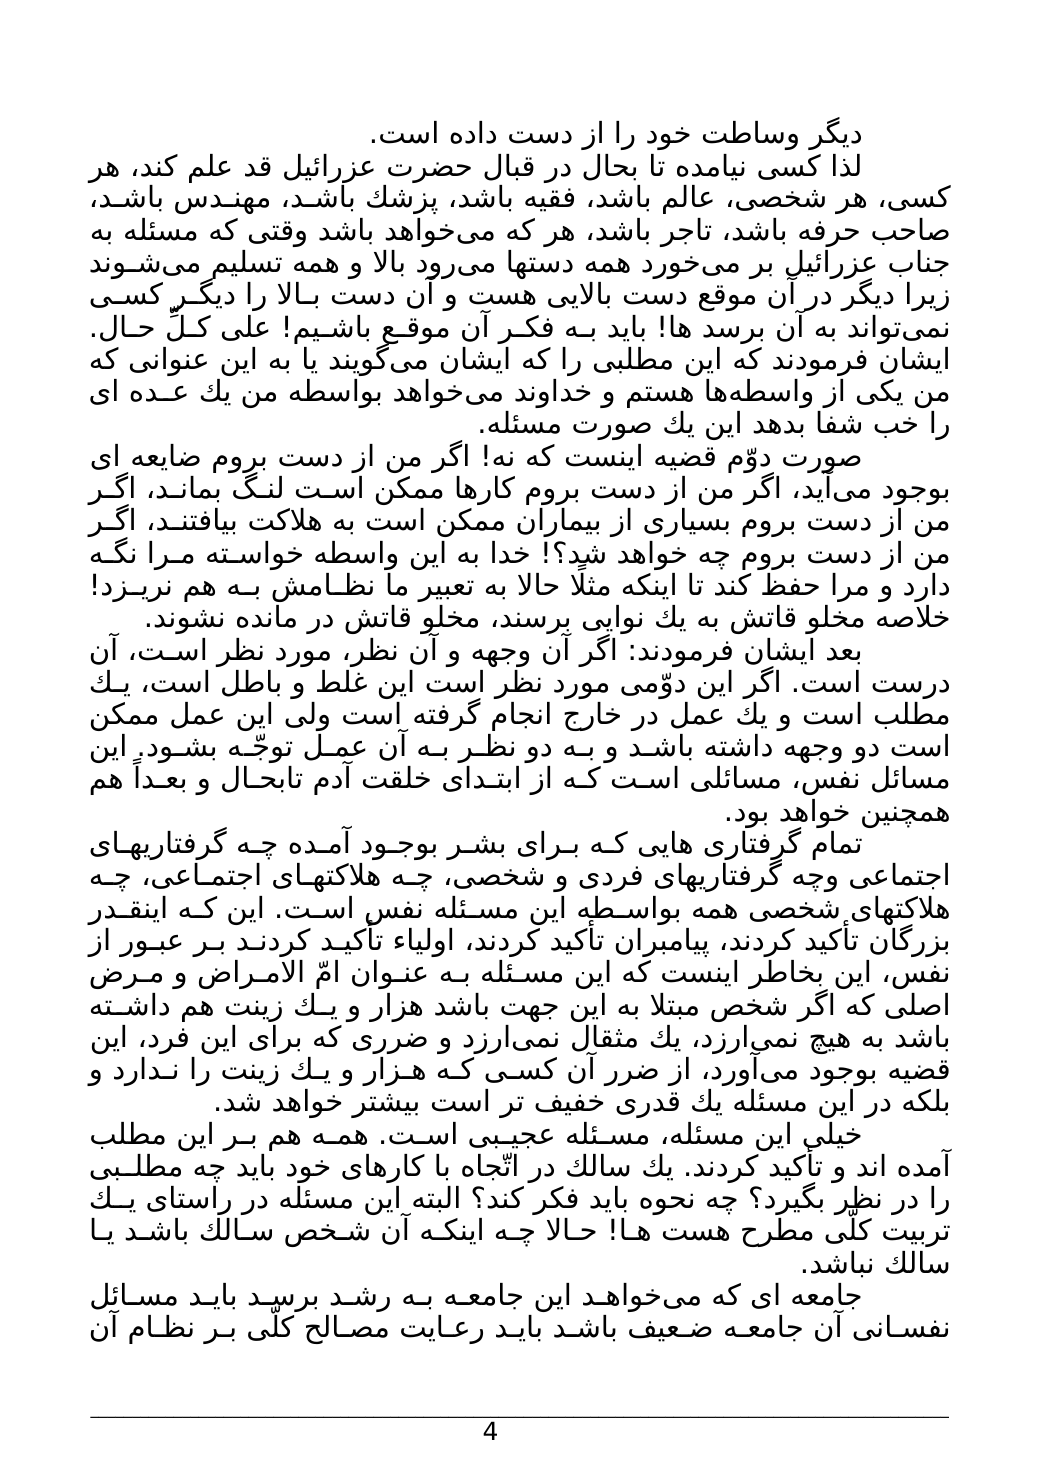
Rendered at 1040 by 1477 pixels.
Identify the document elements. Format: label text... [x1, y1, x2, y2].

text خیلی این مسئله، مسئله عجیبی است. همه هم بر این مطلب آمده اند و تأكید كردند. یك سالك در اتّجاه با كارهای خود باید چه مطلبی را در نظر بگیرد؟ چه نحوه باید فكر كند؟ البته این مسئله در راستای یك تربیت كلّی مطرح هست ها! حالا چه اینكه آن شخص سالك باشد یا سالك نباشد. [89, 1119, 951, 1280]
text بعد ایشان فرمودند: اگر آن وجهه و آن نظر، مورد نظر است، آن درست است. اگر این دوّمی مورد نظر است این غلط و باطل است، یك مطلب است و یك عمل در خارج انجام گرفته است ولی این عمل ممكن است دو وجهه داشته باشد و به دو نظر به آن عمل توجّه بشود. این مسائل نفس، مسائلی است كه از ابتدای خلقت آدم تابحال و بعداً هم همچنین خواهد بود. [89, 634, 951, 828]
text لذا كسی نیامده تا بحال در قبال حضرت عزرائیل قد علم كند، هر كسی، هر شخصی، عالم باشد، فقیه باشد، پزشك باشد، مهندس باشد، صاحب حرفه باشد، تاجر باشد، هر كه می‌خواهد باشد وقتی كه مسئله به جناب عزرائیل بر می‌خورد همه دستها می‌رود بالا و همه تسلیم می‌شوند زیرا دیگر در آن موقع دست بالایی هست و آن دست بالا را دیگر كسی نمی‌تواند به آن برسد ها! باید به فكر آن موقع باشیم! علی كلِّ حال. ایشان فرمودند كه این مطلبی را كه ایشان می‌گویند یا به این عنوانی كه من یكی از واسطه‌ها هستم و خداوند می‌خواهد بواسطه من یك عده ای را خب شفا بدهد این یك صورت مسئله. [89, 150, 951, 441]
text دیگر وساطت خود را از دست داده است. [89, 118, 951, 150]
text تمام گرفتاری هایی كه برای بشر بوجود آمده چه گرفتاریهای اجتماعی وچه گرفتاریهای فردی و شخصی، چه هلاكتهای اجتماعی، چه هلاكتهای شخصی همه بواسطه این مسئله نفس است. این كه اینقدر بزرگان تأكید كردند، پیامبران تأكید كردند، اولیاء تأكید كردند بر عبور از نفس، این بخاطر اینست كه این مسئله به عنوان امّ الامراض و مرض اصلی كه اگر شخص مبتلا به این جهت باشد هزار و یك زینت هم داشته باشد به هیچ نمی‌ارزد، یك مثقال نمی‌ارزد و ضرری كه برای این فرد، این قضیه بوجود می‌آورد، از ضرر آن كسی كه هزار و یك زینت را ندارد و بلكه در این مسئله یك قدری خفیف تر است بیشتر خواهد شد. [89, 828, 951, 1119]
text صورت دوّم قضیه اینست كه نه! اگر من از دست بروم ضایعه ای بوجود می‌آید، اگر من از دست بروم كارها ممكن است لنگ بماند، اگر من از دست بروم بسیاری از بیماران ممكن است به هلاكت بیافتند، اگر من از دست بروم چه خواهد شد؟! خدا به این واسطه خواسته مرا نگه دارد و مرا حفظ كند تا اینكه مثلًا حالا به تعبیر ما نظامش به هم نریزد! خلاصه مخلو قاتش به یك نوایی برسند، مخلو قاتش در مانده نشوند. [89, 441, 951, 634]
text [89, 1280, 951, 1344]
